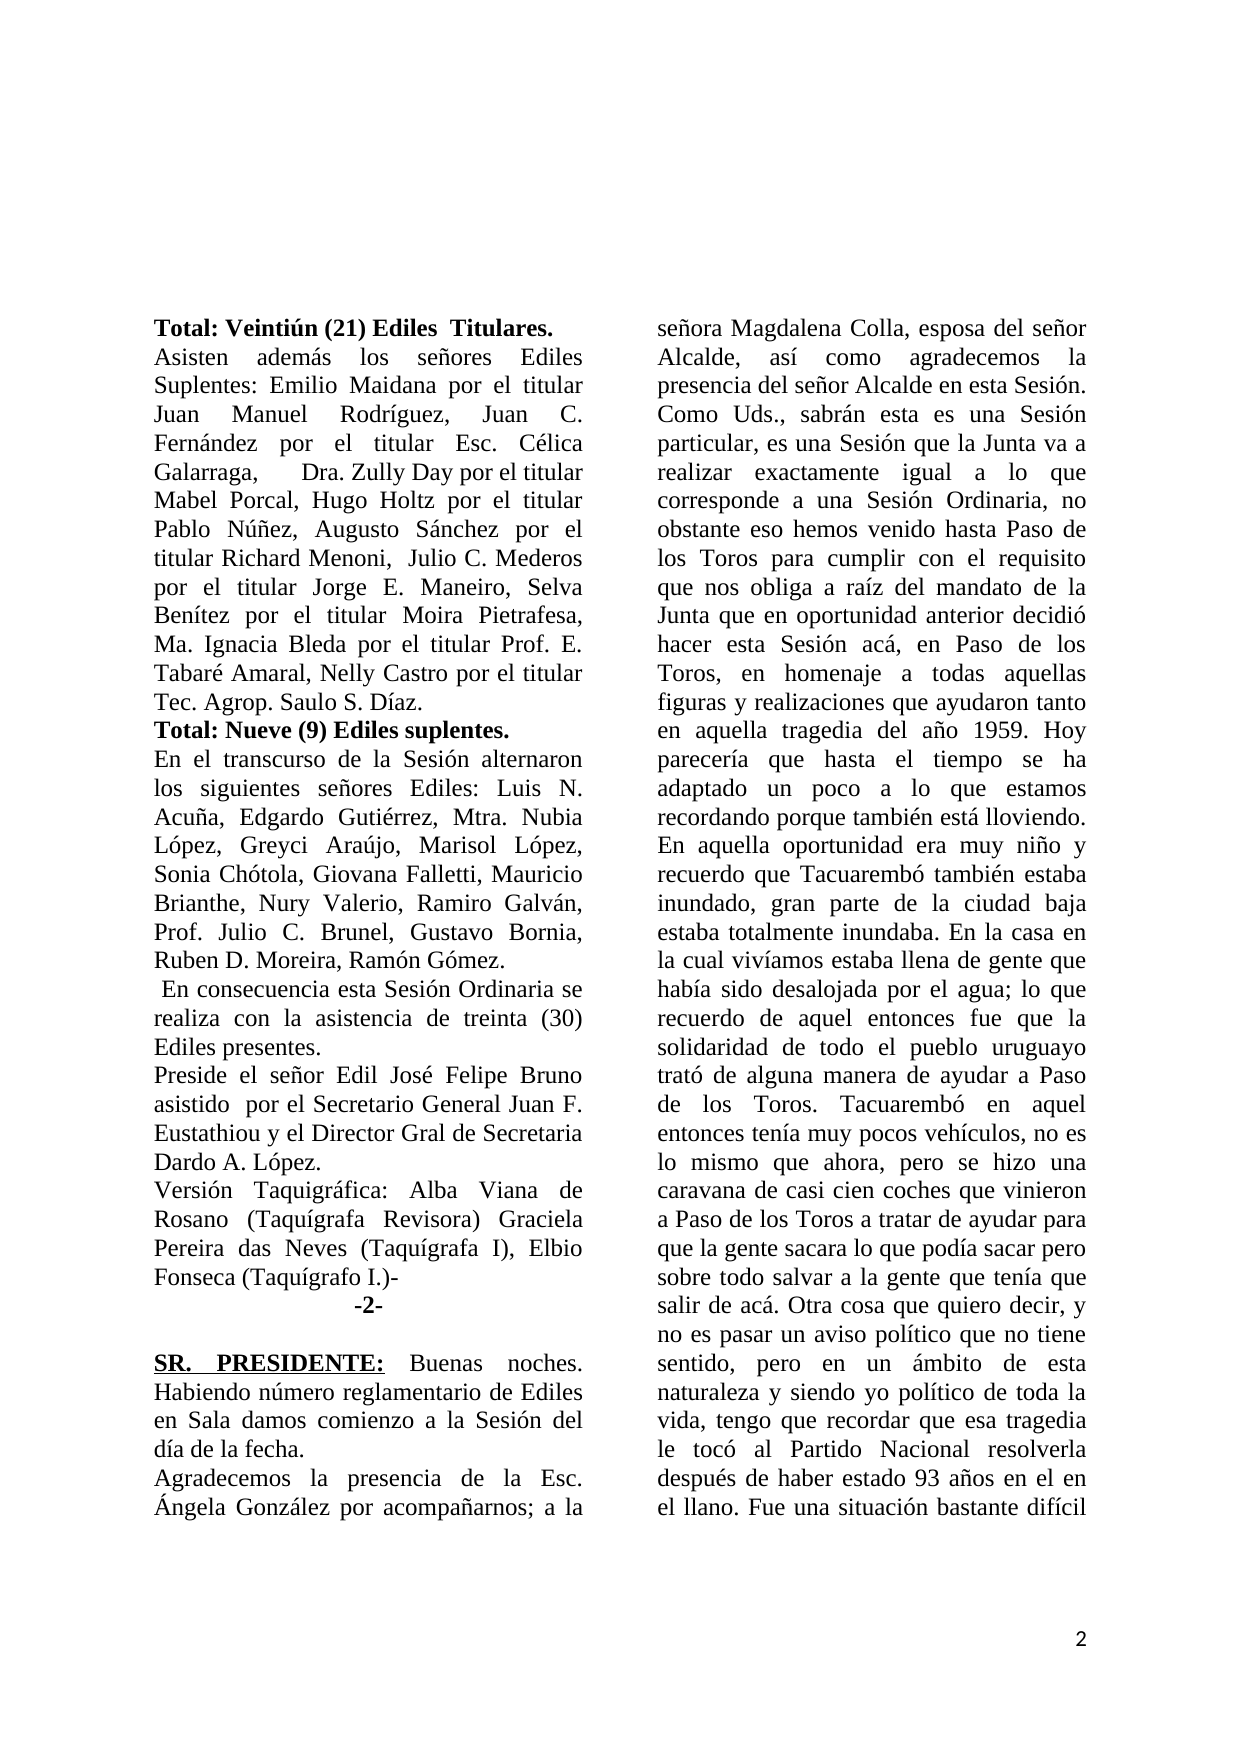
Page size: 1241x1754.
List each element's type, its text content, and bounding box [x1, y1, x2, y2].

text Agradecemos la presencia de la Esc. Ángela González por acompañarnos; a la señora Magdalena Colla, esposa del señor Alcalde, así como agradecemos la presencia del señor Alcalde en esta Sesión. [657, 313, 1087, 399]
text Preside el señor Edil José Felipe Bruno asistido por el Secretario General Juan F. Eustathiou y el Director Gral de Secretaria Dardo A. López. [153, 1061, 583, 1176]
text Asisten además los señores Ediles Suplentes: Emilio Maidana por el titular Juan Manuel Rodríguez, Juan C. Fernández por el titular Esc. Célica Galarraga, Dra. Zully Day por el titular Mabel Porcal, Hugo Holtz por el titular Pablo Núñez, Augusto Sánchez por el titular Richard Menoni, Julio C. Mederos por el titular Jorge E. Maneiro, Selva Benítez por el titular Moira Pietrafesa, Ma. Ignacia Bleda por el titular Prof. E. Tabaré Amaral, Nelly Castro por el titular Tec. Agrop. Saulo S. Díaz. [153, 342, 583, 716]
text En consecuencia esta Sesión Ordinaria se realiza con la asistencia de treinta (30) Ediles presentes. [153, 974, 583, 1061]
text Total: Nueve (9) Ediles suplentes. [153, 716, 583, 744]
text En el transcurso de la Sesión alternaron los siguientes señores Ediles: Luis N. Acuña, Edgardo Gutiérrez, Mtra. Nubia López, Greyci Araújo, Marisol López, Sonia Chótola, Giovana Falletti, Mauricio Brianthe, Nury Valerio, Ramiro Galván, Prof. Julio C. Brunel, Gustavo Bornia, Ruben D. Moreira, Ramón Gómez. [153, 744, 583, 974]
text -2- [153, 1291, 583, 1319]
text Agradecemos la presencia de la Esc. Ángela González por acompañarnos; a la señora Magdalena Colla, esposa del señor Alcalde, así como agradecemos la presencia del señor Alcalde en esta Sesión. [153, 1463, 583, 1521]
text Versión Taquigráfica: Alba Viana de Rosano (Taquígrafa Revisora) Graciela Pereira das Neves (Taquígrafa I), Elbio Fonseca (Taquígrafo I.)- [153, 1176, 583, 1291]
text Total: Veintiún (21) Ediles Titulares. [153, 313, 583, 342]
text SR. PRESIDENTE: Buenas noches. Habiendo número reglamentario de Ediles en Sala damos comienzo a la Sesión del día de la fecha. [153, 1348, 583, 1463]
